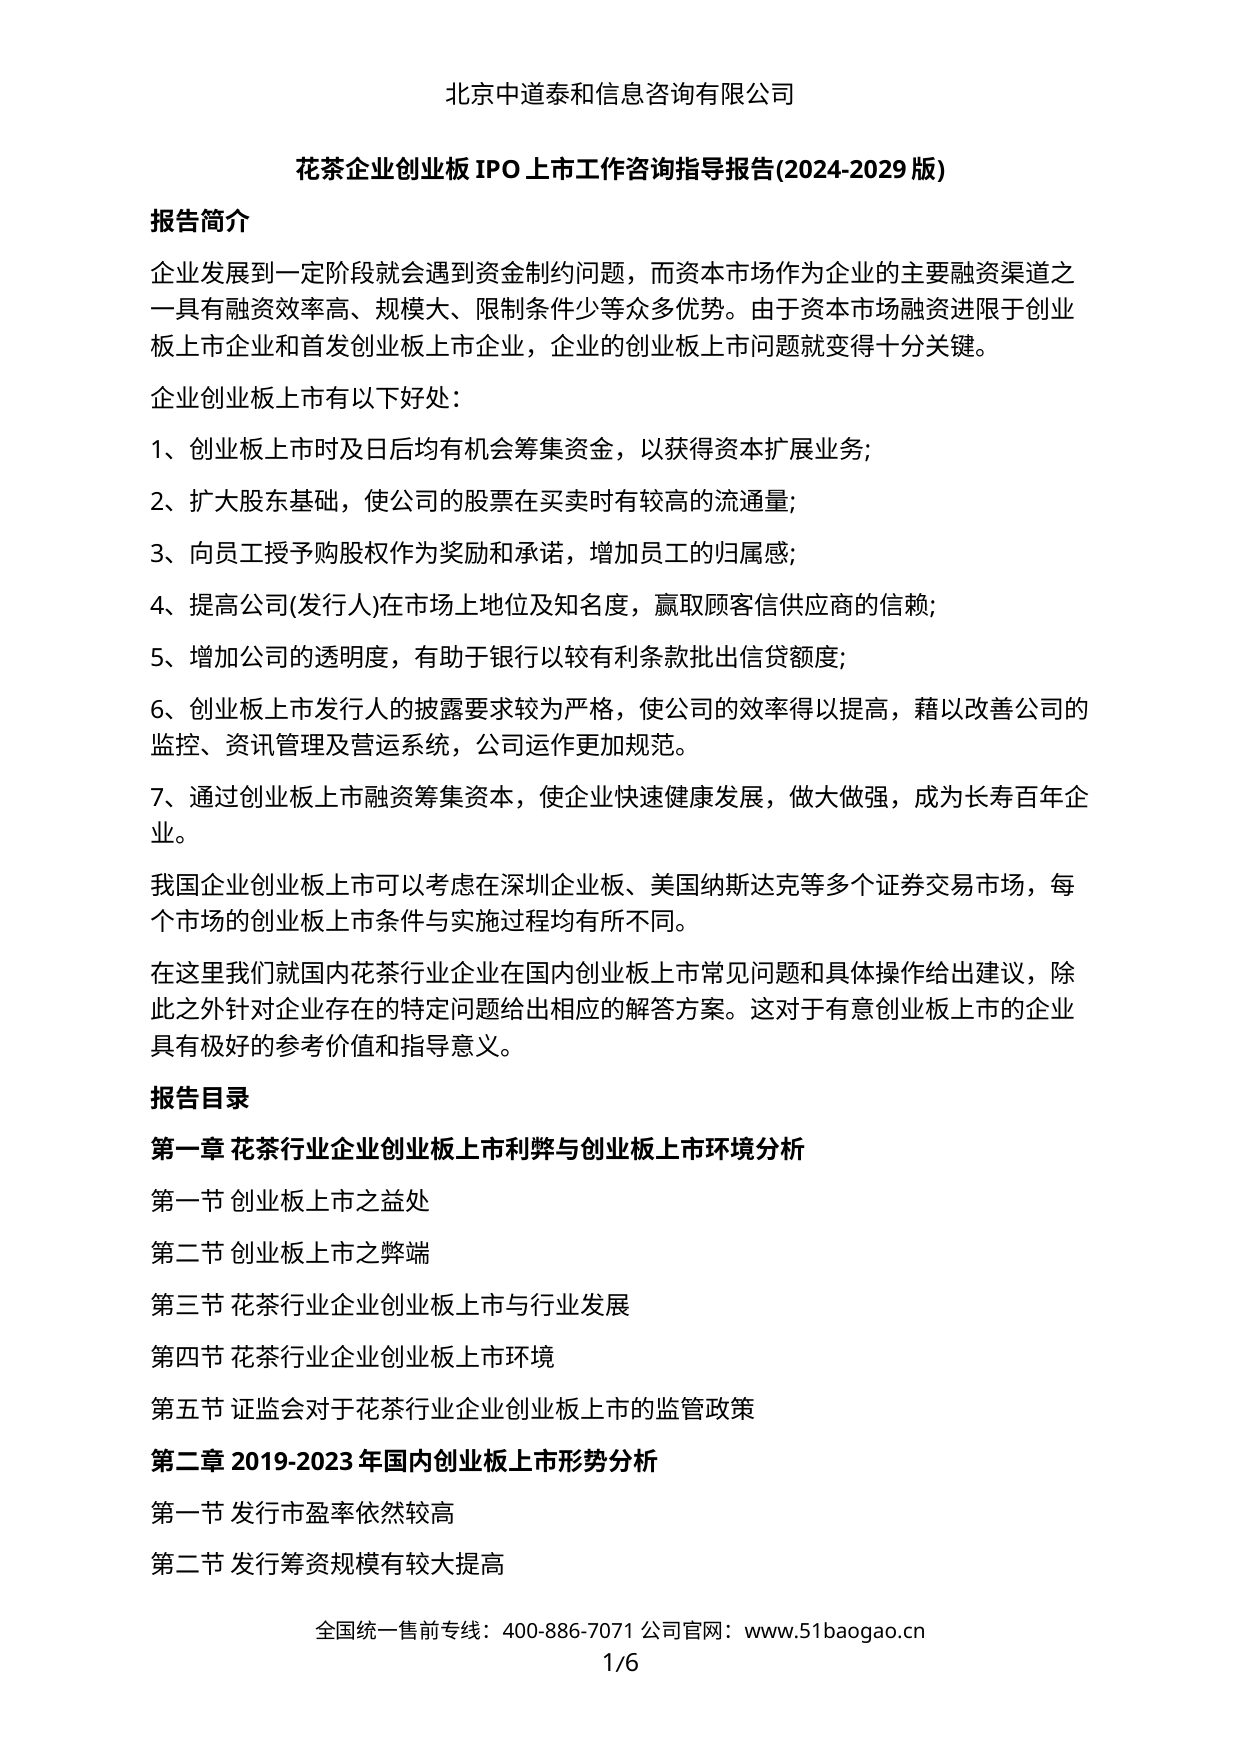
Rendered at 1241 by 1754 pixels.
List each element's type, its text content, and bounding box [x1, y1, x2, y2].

text 报告目录 [150, 1078, 1090, 1114]
text 2、扩大股东基础，使公司的股票在买卖时有较高的流通量; [150, 482, 1090, 518]
text 第二章 2019-2023年国内创业板上市形势分析 [150, 1441, 1090, 1477]
text 第二节 创业板上市之弊端 [150, 1234, 1090, 1270]
text 第一节 创业板上市之益处 [150, 1182, 1090, 1218]
text 4、提高公司(发行人)在市场上地位及知名度，赢取顾客信供应商的信赖; [150, 586, 1090, 622]
text 在这里我们就国内花茶行业企业在国内创业板上市常见问题和具体操作给出建议，除此之外针对企业存在的特定问题给出相应的解答方案。这对于有意创业板上市的企业具有极好的参考价值和指导意义。 [150, 954, 1090, 1062]
text 第一节 发行市盈率依然较高 [150, 1493, 1090, 1529]
text 第二节 发行筹资规模有较大提高 [150, 1545, 1090, 1581]
text 6、创业板上市发行人的披露要求较为严格，使公司的效率得以提高，藉以改善公司的监控、资讯管理及营运系统，公司运作更加规范。 [150, 689, 1090, 762]
text 花茶企业创业板IPO上市工作咨询指导报告(2024-2029版) [150, 150, 1090, 186]
text 3、向员工授予购股权作为奖励和承诺，增加员工的归属感; [150, 534, 1090, 570]
text 第四节 花茶行业企业创业板上市环境 [150, 1337, 1090, 1374]
text 7、通过创业板上市融资筹集资本，使企业快速健康发展，做大做强，成为长寿百年企业。 [150, 777, 1090, 850]
text 第五节 证监会对于花茶行业企业创业板上市的监管政策 [150, 1389, 1090, 1426]
text 我国企业创业板上市可以考虑在深圳企业板、美国纳斯达克等多个证券交易市场，每个市场的创业板上市条件与实施过程均有所不同。 [150, 866, 1090, 938]
text 1、创业板上市时及日后均有机会筹集资金，以获得资本扩展业务; [150, 430, 1090, 466]
text 企业发展到一定阶段就会遇到资金制约问题，而资本市场作为企业的主要融资渠道之一具有融资效率高、规模大、限制条件少等众多优势。由于资本市场融资进限于创业板上市企业和首发创业板上市企业，企业的创业板上市问题就变得十分关键。 [150, 254, 1090, 362]
text 企业创业板上市有以下好处： [150, 378, 1090, 414]
text 第三节 花茶行业企业创业板上市与行业发展 [150, 1286, 1090, 1322]
text 第一章 花茶行业企业创业板上市利弊与创业板上市环境分析 [150, 1130, 1090, 1166]
text 报告简介 [150, 202, 1090, 238]
text 5、增加公司的透明度，有助于银行以较有利条款批出信贷额度; [150, 637, 1090, 674]
